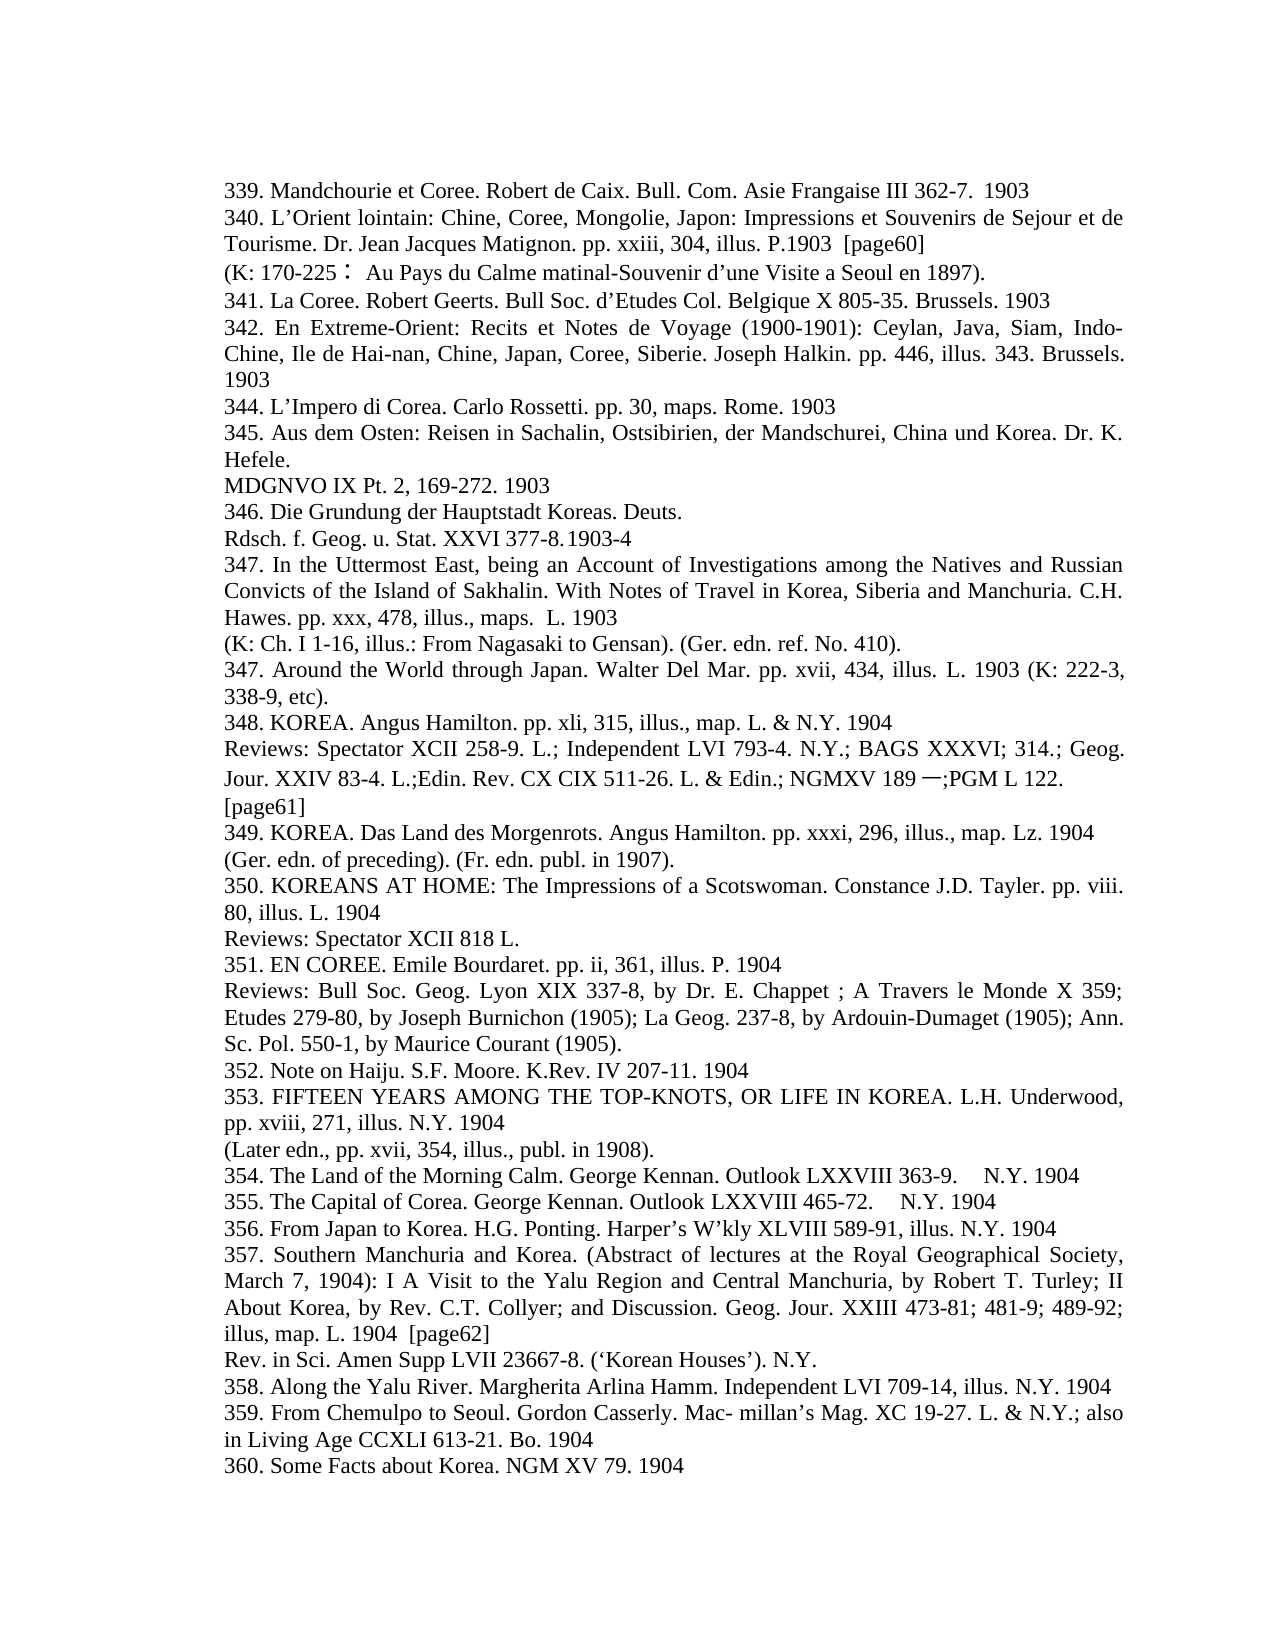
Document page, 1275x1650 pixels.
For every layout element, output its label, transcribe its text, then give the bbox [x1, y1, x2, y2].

text (Later edn., pp. xvii, 354, illus., publ. in 1908). [150, 1136, 1125, 1162]
text 359. From Chemulpo to Seoul. Gordon Casserly. Mac- millan’s Mag. XC 19-27. L. & N.Y.; also in Living Age CCXLI 613-21. Bo. 1904 [224, 1399, 1125, 1452]
text [page61] [224, 793, 1125, 819]
text 358. Along the Yalu River. Margherita Arlina Hamm. Independent LVI 709-14, illus. N.Y. 1904 [150, 1373, 1125, 1399]
text 347. Around the World through Japan. Walter Del Mar. pp. xvii, 434, illus. L. 1903 (K: 222-3, 338-9, etc). [224, 656, 1125, 709]
text (K: Ch. I 1-16, illus.: From Nagasaki to Gensan). (Ger. edn. ref. No. 410). [150, 630, 1125, 656]
text (K: 170-225： Au Pays du Calme matinal-Souvenir d’une Visite a Seoul en 1897). [150, 256, 1125, 287]
text 356. From Japan to Korea. H.G. Ponting. Harper’s W’kly XLVIII 589-91, illus. N.Y. 1904 [150, 1215, 1125, 1241]
text Reviews: Spectator XCII 818 L. [150, 925, 1125, 951]
text 344. L’Impero di Corea. Carlo Rossetti. pp. 30, maps. Rome. 1903 [150, 393, 1125, 419]
text 341. La Coree. Robert Geerts. Bull Soc. d’Etudes Col. Belgique X 805-35. Brussels. 1903 [150, 287, 1125, 314]
text 347. In the Uttermost East, being an Account of Investigations among the Natives and Russian Convicts of the Island of Sakhalin. With Notes of Travel in Korea, Siberia and Manchuria. C.H. Hawes. pp. xxx, 478, illus., maps. L. 1903 [224, 551, 1125, 630]
text Reviews: Bull Soc. Geog. Lyon XIX 337-8, by Dr. E. Chappet ; A Travers le Monde X 359; Etudes 279-80, by Joseph Burnichon (1905); La Geog. 237-8, by Ardouin-Dumaget (1905); Ann. Sc. Pol. 550-1, by Maurice Courant (1905). [224, 978, 1125, 1057]
text 353. FIFTEEN YEARS AMONG THE TOP-KNOTS, OR LIFE IN KOREA. L.H. Underwood, pp. xviii, 271, illus. N.Y. 1904 [224, 1083, 1125, 1136]
text Reviews: Spectator XCII 258-9. L.; Independent LVI 793-4. N.Y.; BAGS XXXVI; 314.; Geog. Jour. XXIV 83-4. L.;Edin. Rev. CX CIX 511-26. L. & Edin.; NGMXV 189ᅳ;PGM L 122. [224, 736, 1125, 793]
text (Ger. edn. of preceding). (Fr. edn. publ. in 1907). [150, 846, 1125, 872]
text 352. Note on Haiju. S.F. Moore. K.Rev. IV 207-11. 1904 [150, 1057, 1125, 1083]
text 346. Die Grundung der Hauptstadt Koreas. Deuts. [150, 498, 1125, 525]
text Rev. in Sci. Amen Supp LVII 23667-8. (‘Korean Houses’). N.Y. [150, 1347, 1125, 1373]
text 350. KOREANS AT HOME: The Impressions of a Scotswoman. Constance J.D. Tayler. pp. viii. 80, illus. L. 1904 [224, 872, 1125, 925]
text Rdsch. f. Geog. u. Stat. XXVI 377-8. 1903-4 [150, 525, 1125, 551]
text 349. KOREA. Das Land des Morgenrots. Angus Hamilton. pp. xxxi, 296, illus., map. Lz. 1904 [150, 819, 1125, 846]
text 340. L’Orient lointain: Chine, Coree, Mongolie, Japon: Impressions et Souvenirs de Sejour et de Tourisme. Dr. Jean Jacques Matignon. pp. xxiii, 304, illus. P.1903 [page60] [224, 203, 1125, 256]
text 339. Mandchourie et Coree. Robert de Caix. Bull. Com. Asie Frangaise III 362-7. 1903 [150, 177, 1125, 203]
text 355. The Capital of Corea. George Kennan. Outlook LXXVIII 465-72. N.Y. 1904 [150, 1188, 1125, 1215]
text 351. EN COREE. Emile Bourdaret. pp. ii, 361, illus. P. 1904 [150, 951, 1125, 978]
text 348. KOREA. Angus Hamilton. pp. xli, 315, illus., map. L. & N.Y. 1904 [150, 709, 1125, 736]
text 354. The Land of the Morning Calm. George Kennan. Outlook LXXVIII 363-9. N.Y. 1904 [150, 1162, 1125, 1188]
text 345. Aus dem Osten: Reisen in Sachalin, Ostsibirien, der Mandschurei, China und Korea. Dr. K. Hefele. [224, 419, 1125, 472]
text 342. En Extreme-Orient: Recits et Notes de Voyage (1900-1901): Ceylan, Java, Siam, Indo-Chine, Ile de Hai-nan, Chine, Japan, Coree, Siberie. Joseph Halkin. pp. 446, illus. 343. Brussels. 1903 [224, 314, 1125, 393]
text 360. Some Facts about Korea. NGM XV 79. 1904 [150, 1452, 1125, 1478]
text MDGNVO IX Pt. 2, 169-272. 1903 [150, 472, 1125, 498]
text 357. Southern Manchuria and Korea. (Abstract of lectures at the Royal Geographical Society, March 7, 1904): I A Visit to the Yalu Region and Central Manchuria, by Robert T. Turley; II About Korea, by Rev. C.T. Collyer; and Discussion. Geog. Jour. XXIII 473-81; 481-9; 489-92; illus, map. L. 1904 [page62] [224, 1241, 1125, 1347]
